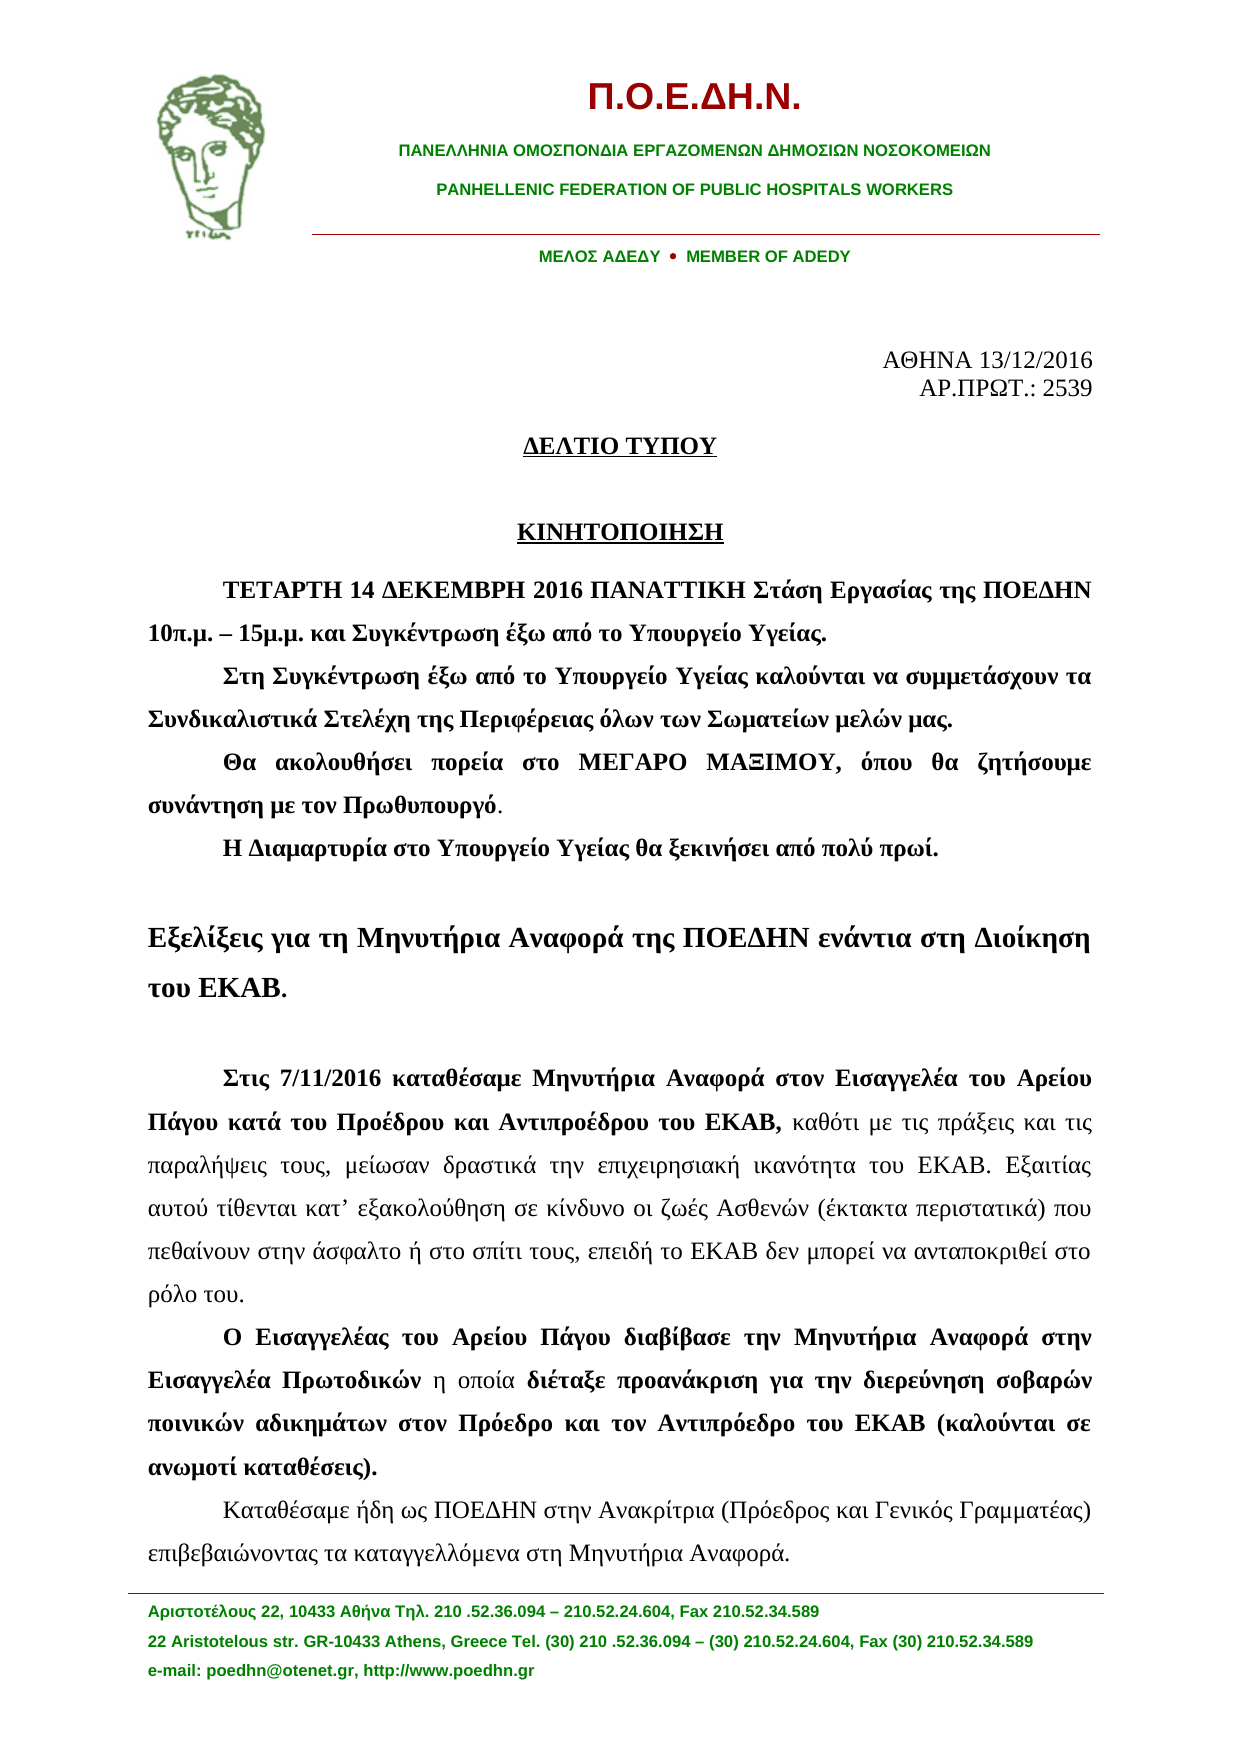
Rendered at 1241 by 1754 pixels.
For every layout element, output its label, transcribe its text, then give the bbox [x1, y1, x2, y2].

text ΑΡ.ΠΡΩΤ.: 2539 [148, 373, 1092, 402]
text ΔΕΛΤΙΟ ΤΥΠΟΥ [148, 431, 1092, 460]
text ΚΙΝΗΤΟΠΟΙΗΣΗ [148, 517, 1092, 546]
text Στη Συγκέντρωση έξω από το Υπουργείο Υγείας καλούνται να συμμετάσχουν τα Συνδικαλιστικά Στελέχη της Περιφέρειας όλων των Σωματείων μελών μας. [148, 661, 1092, 733]
text ΤΕΤΑΡΤΗ 14 ΔΕΚΕΜΒΡΗ 2016 ΠΑΝΑΤΤΙΚΗ Στάση Εργασίας της ΠΟΕΔΗΝ 10π.μ. – 15μ.μ. και Συγκέντρωση έξω από το Υπουργείο Υγείας. [148, 575, 1092, 647]
text Εξελίξεις για τη Μηνυτήρια Αναφορά της ΠΟΕΔΗΝ ενάντια στη Διοίκηση του ΕΚΑΒ. [148, 920, 1092, 1003]
text Θα ακολουθήσει πορεία στο ΜΕΓΑΡΟ ΜΑΞΙΜΟΥ, όπου θα ζητήσουμε συνάντηση με τον Πρωθυπουργό. [148, 747, 1092, 819]
text Η Διαμαρτυρία στο Υπουργείο Υγείας θα ξεκινήσει από πολύ πρωί. [223, 833, 1092, 862]
picture [147, 73, 281, 241]
text ΑΘΗΝΑ 13/12/2016 [148, 345, 1092, 373]
text Ο Εισαγγελέας του Αρείου Πάγου διαβίβασε την Μηνυτήρια Αναφορά στην Εισαγγελέα Πρωτοδικών η οποία διέταξε προανάκριση για την διερεύνηση σοβαρών ποινικών αδικημάτων στον Πρόεδρο και τον Αντιπρόεδρο του ΕΚΑΒ (καλούνται σε ανωμοτί καταθέσεις). [148, 1322, 1092, 1480]
text Στις 7/11/2016 καταθέσαμε Μηνυτήρια Αναφορά στον Εισαγγελέα του Αρείου Πάγου κατά του Προέδρου και Αντιπροέδρου του ΕΚΑΒ, καθότι με τις πράξεις και τις παραλήψεις τους, μείωσαν δραστικά την επιχειρησιακή ικανότητα του ΕΚΑΒ. Εξαιτίας αυτού τίθενται κατ’ εξακολούθηση σε κίνδυνο οι ζωές Ασθενών (έκτακτα περιστατικά) που πεθαίνουν στην άσφαλτο ή στο σπίτι τους, επειδή το ΕΚΑΒ δεν μπορεί να ανταποκριθεί στο ρόλο του. [148, 1063, 1092, 1308]
text Καταθέσαμε ήδη ως ΠΟΕΔΗΝ στην Ανακρίτρια (Πρόεδρος και Γενικός Γραμματέας) επιβεβαιώνοντας τα καταγγελλόμενα στη Μηνυτήρια Αναφορά. [148, 1495, 1092, 1567]
